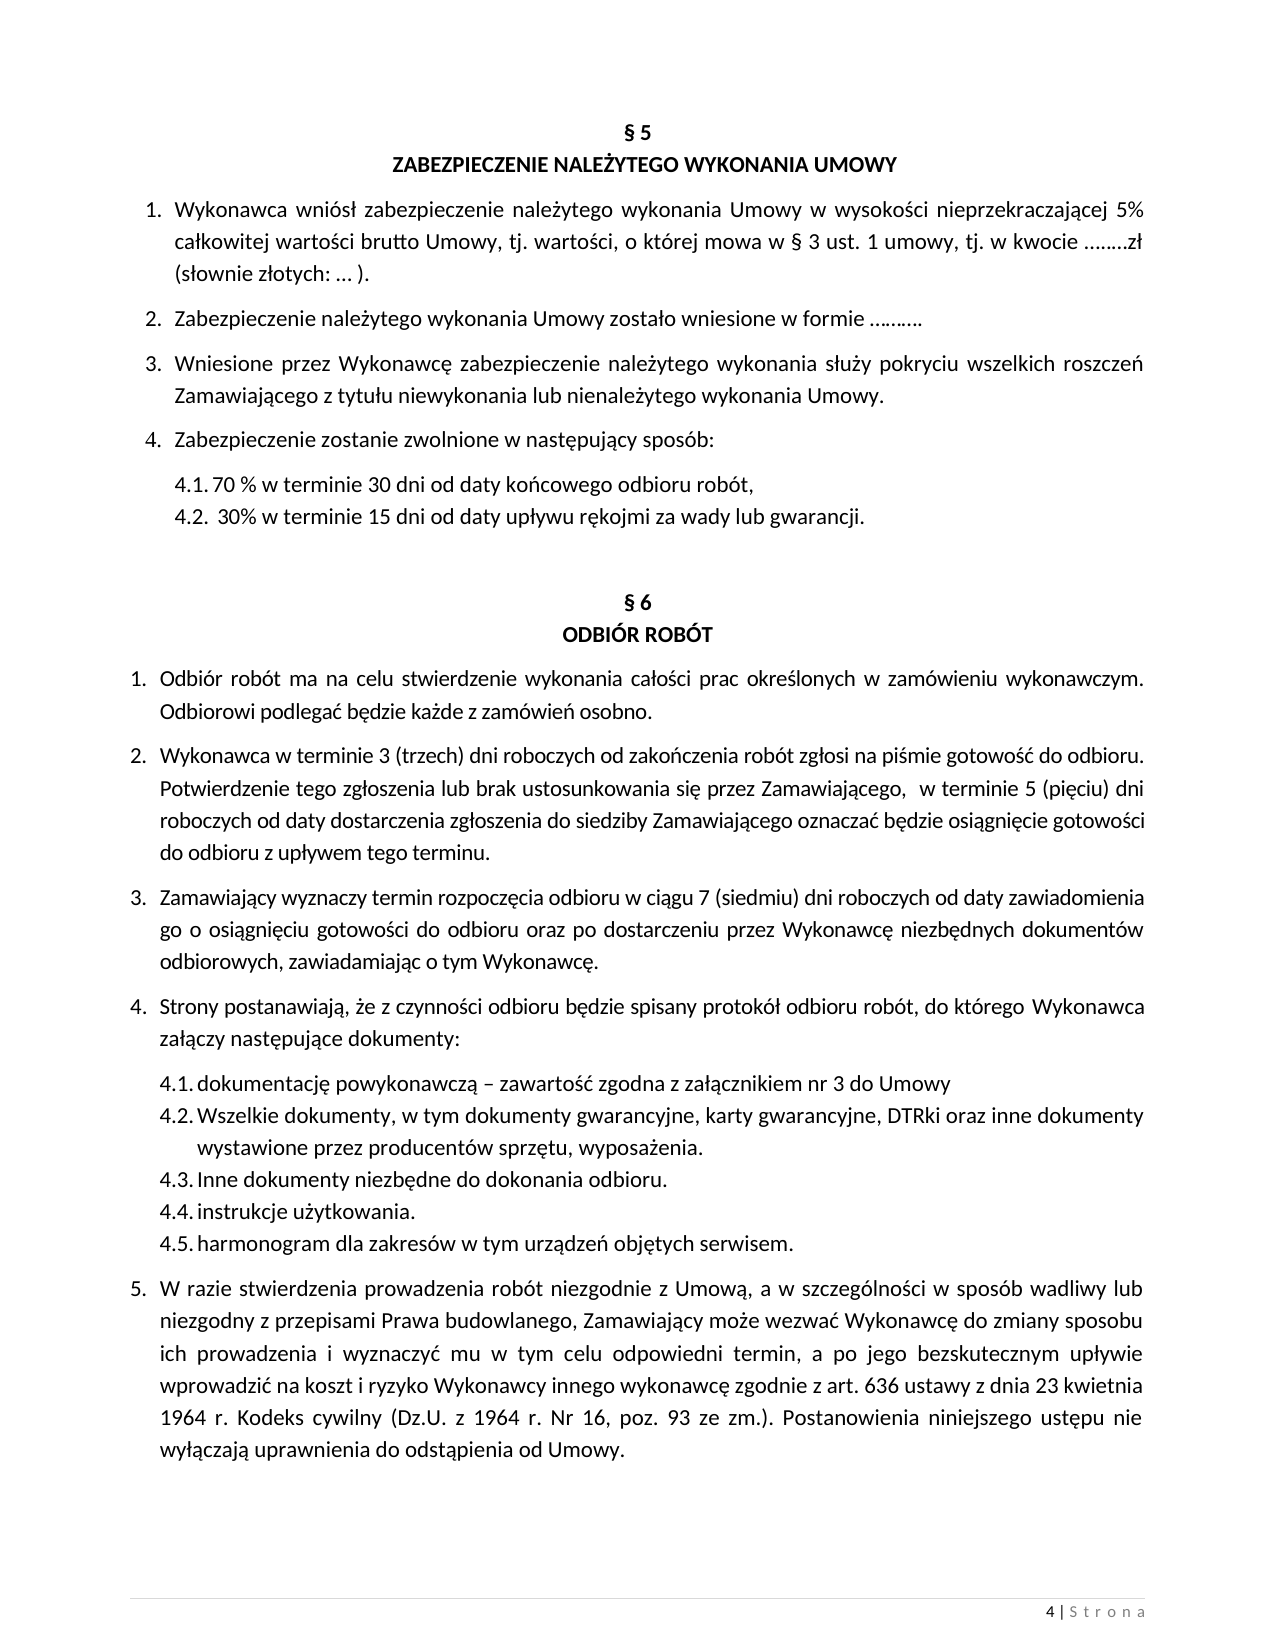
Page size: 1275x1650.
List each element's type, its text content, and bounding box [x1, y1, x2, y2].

list Zamawiający wyznaczy termin rozpoczęcia odbioru w ciągu 7 (siedmiu) dni roboczych od daty zawiadomienia go o osiągnięciu gotowości do odbioru oraz po dostarczeniu przez Wykonawcę niezbędnych dokumentów odbiorowych, zawiadamiając o tym Wykonawcę. [130, 883, 1145, 975]
list Strony postanawiają, że z czynności odbioru będzie spisany protokół odbioru robót, do którego Wykonawca załączy następujące dokumenty: [130, 992, 1145, 1052]
list Inne dokumenty niezbędne do dokonania odbioru. [159, 1165, 1145, 1193]
list Zabezpieczenie zostanie zwolnione w następujący sposób: [145, 426, 1145, 454]
text ZABEZPIECZENIE NALEŻYTEGO WYKONANIA UMOWY [145, 150, 1145, 178]
list Zabezpieczenie należytego wykonania Umowy zostało wniesione w formie ………. [145, 304, 1145, 332]
list Wykonawca wniósł zabezpieczenie należytego wykonania Umowy w wysokości nieprzekraczającej 5% całkowitej wartości brutto Umowy, tj. wartości, o której mowa w § 3 ust. 1 umowy, tj. w kwocie …..…zł (słownie złotych: … ). [145, 195, 1145, 287]
list Wniesione przez Wykonawcę zabezpieczenie należytego wykonania służy pokryciu wszelkich roszczeń Zamawiającego z tytułu niewykonania lub nienależytego wykonania Umowy. [145, 349, 1145, 409]
text § 6 [130, 588, 1145, 616]
text ODBIÓR ROBÓT [130, 620, 1145, 648]
list harmonogram dla zakresów w tym urządzeń objętych serwisem. [159, 1229, 1145, 1258]
list W razie stwierdzenia prowadzenia robót niezgodnie z Umową, a w szczególności w sposób wadliwy lub niezgodny z przepisami Prawa budowlanego, Zamawiający może wezwać Wykonawcę do zmiany sposobu ich prowadzenia i wyznaczyć mu w tym celu odpowiedni termin, a po jego bezskutecznym upływie wprowadzić na koszt i ryzyko Wykonawcy innego wykonawcę zgodnie z art. 636 ustawy z dnia 23 kwietnia 1964 r. Kodeks cywilny (Dz.U. z 1964 r. Nr 16, poz. 93 ze zm.). Postanowienia niniejszego ustępu nie wyłączają uprawnienia do odstąpienia od Umowy. [130, 1274, 1145, 1463]
list 70 % w terminie 30 dni od daty końcowego odbioru robót, [174, 470, 1145, 498]
list Wszelkie dokumenty, w tym dokumenty gwarancyjne, karty gwarancyjne, DTRki oraz inne dokumenty wystawione przez producentów sprzętu, wyposażenia. [159, 1101, 1145, 1161]
list Odbiór robót ma na celu stwierdzenie wykonania całości prac określonych w zamówieniu wykonawczym. Odbiorowi podlegać będzie każde z zamówień osobno. [130, 664, 1145, 725]
list instrukcje użytkowania. [159, 1197, 1145, 1225]
list Wykonawca w terminie 3 (trzech) dni roboczych od zakończenia robót zgłosi na piśmie gotowość do odbioru. Potwierdzenie tego zgłoszenia lub brak ustosunkowania się przez Zamawiającego, w terminie 5 (pięciu) dni roboczych od daty dostarczenia zgłoszenia do siedziby Zamawiającego oznaczać będzie osiągnięcie gotowości do odbioru z upływem tego terminu. [130, 741, 1145, 866]
text § 5 [130, 118, 1145, 146]
list 30% w terminie 15 dni od daty upływu rękojmi za wady lub gwarancji. [174, 502, 1145, 531]
list dokumentację powykonawczą – zawartość zgodna z załącznikiem nr 3 do Umowy [159, 1069, 1145, 1097]
